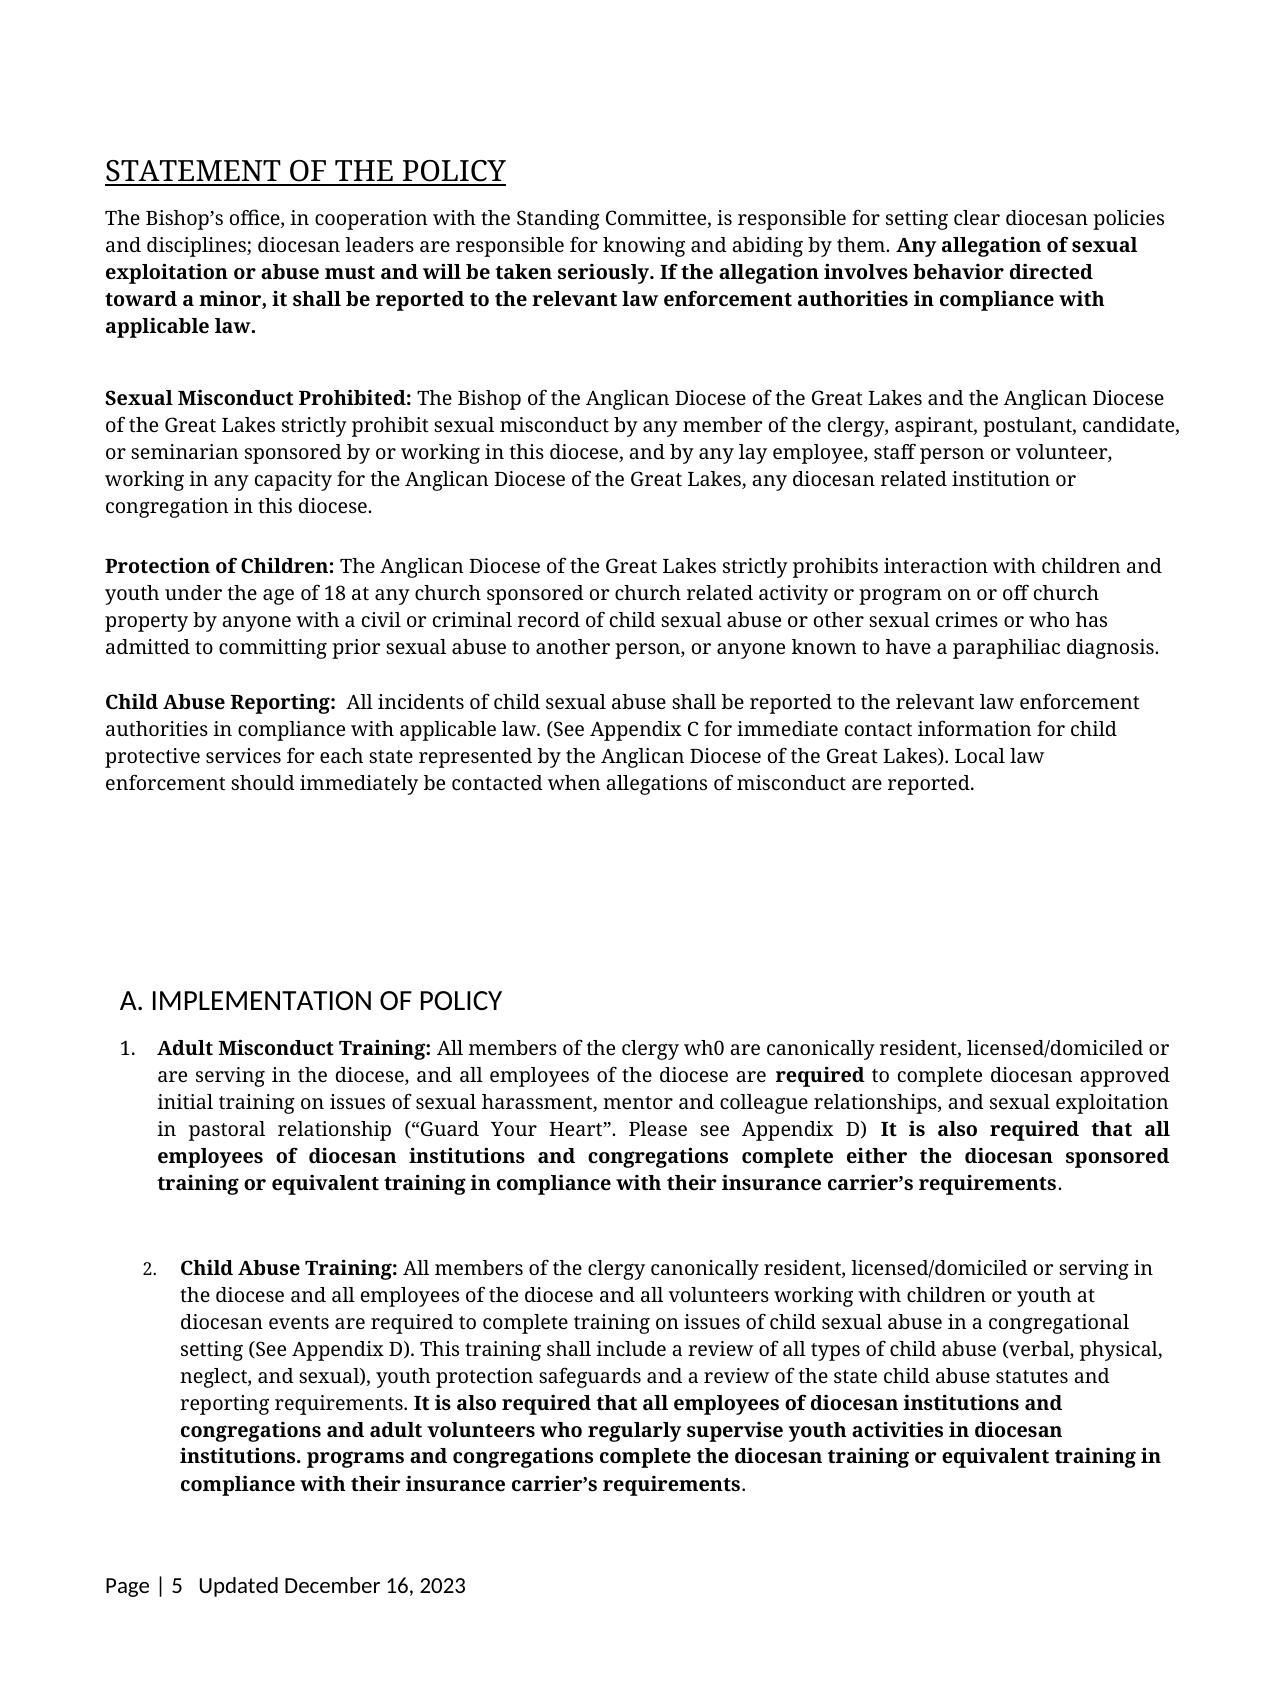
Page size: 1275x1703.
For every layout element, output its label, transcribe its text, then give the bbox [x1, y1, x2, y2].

text Child Abuse Reporting: All incidents of child sexual abuse shall be reported to the relevant law enforcement authorities in compliance with applicable law. (See Appendix C for immediate contact information for child protective services for each state represented by the Anglican Diocese of the Great Lakes). Local law enforcement should immediately be contacted when allegations of misconduct are reported. [105, 689, 1171, 797]
text Protection of Children: The Anglican Diocese of the Great Lakes strictly prohibits interaction with children and youth under the age of 18 at any church sponsored or church related activity or program on or off church property by anyone with a civil or criminal record of child sexual abuse or other sexual crimes or who has admitted to committing prior sexual abuse to another person, or anyone known to have a paraphiliac diagnosis. [105, 552, 1171, 660]
text A. IMPLEMENTATION OF POLICY [119, 982, 1185, 1018]
list Child Abuse Training: All members of the clergy canonically resident, licensed/domiciled or serving in the diocese and all employees of the diocese and all volunteers working with children or youth at diocesan events are required to complete training on issues of child sexual abuse in a congregational setting (See Appendix D). This training shall include a review of all types of child abuse (verbal, physical, neglect, and sexual), youth protection safeguards and a review of the state child abuse statutes and reporting requirements. It is also required that all employees of diocesan institutions and congregations and adult volunteers who regularly supervise youth activities in diocesan institutions. programs and congregations complete the diocesan training or equivalent training in compliance with their insurance carrier’s requirements. [142, 1254, 1171, 1497]
text Sexual Misconduct Prohibited: The Bishop of the Anglican Diocese of the Great Lakes and the Anglican Diocese of the Great Lakes strictly prohibit sexual misconduct by any member of the clergy, aspirant, postulant, candidate, or seminarian sponsored by or working in this diocese, and by any lay employee, staff person or volunteer, working in any capacity for the Anglican Diocese of the Great Lakes, any diocesan related institution or congregation in this diocese. [105, 356, 1185, 519]
text The Bishop’s office, in cooperation with the Standing Committee, is responsible for setting clear diocesan policies and disciplines; diocesan leaders are responsible for knowing and abiding by them. Any allegation of sexual exploitation or abuse must and will be taken seriously. If the allegation involves behavior directed toward a minor, it shall be reported to the relevant law enforcement authorities in compliance with applicable law. [105, 204, 1171, 339]
text STATEMENT OF THE POLICY [105, 150, 1171, 190]
list Adult Misconduct Training: All members of the clergy wh0 are canonically resident, licensed/domiciled or are serving in the diocese, and all employees of the diocese are required to complete diocesan approved initial training on issues of sexual harassment, mentor and colleague relationships, and sexual exploitation in pastoral relationship (“Guard Your Heart”. Please see Appendix D) It is also required that all employees of diocesan institutions and congregations complete either the diocesan sponsored training or equivalent training in compliance with their insurance carrier’s requirements. [119, 1034, 1171, 1196]
